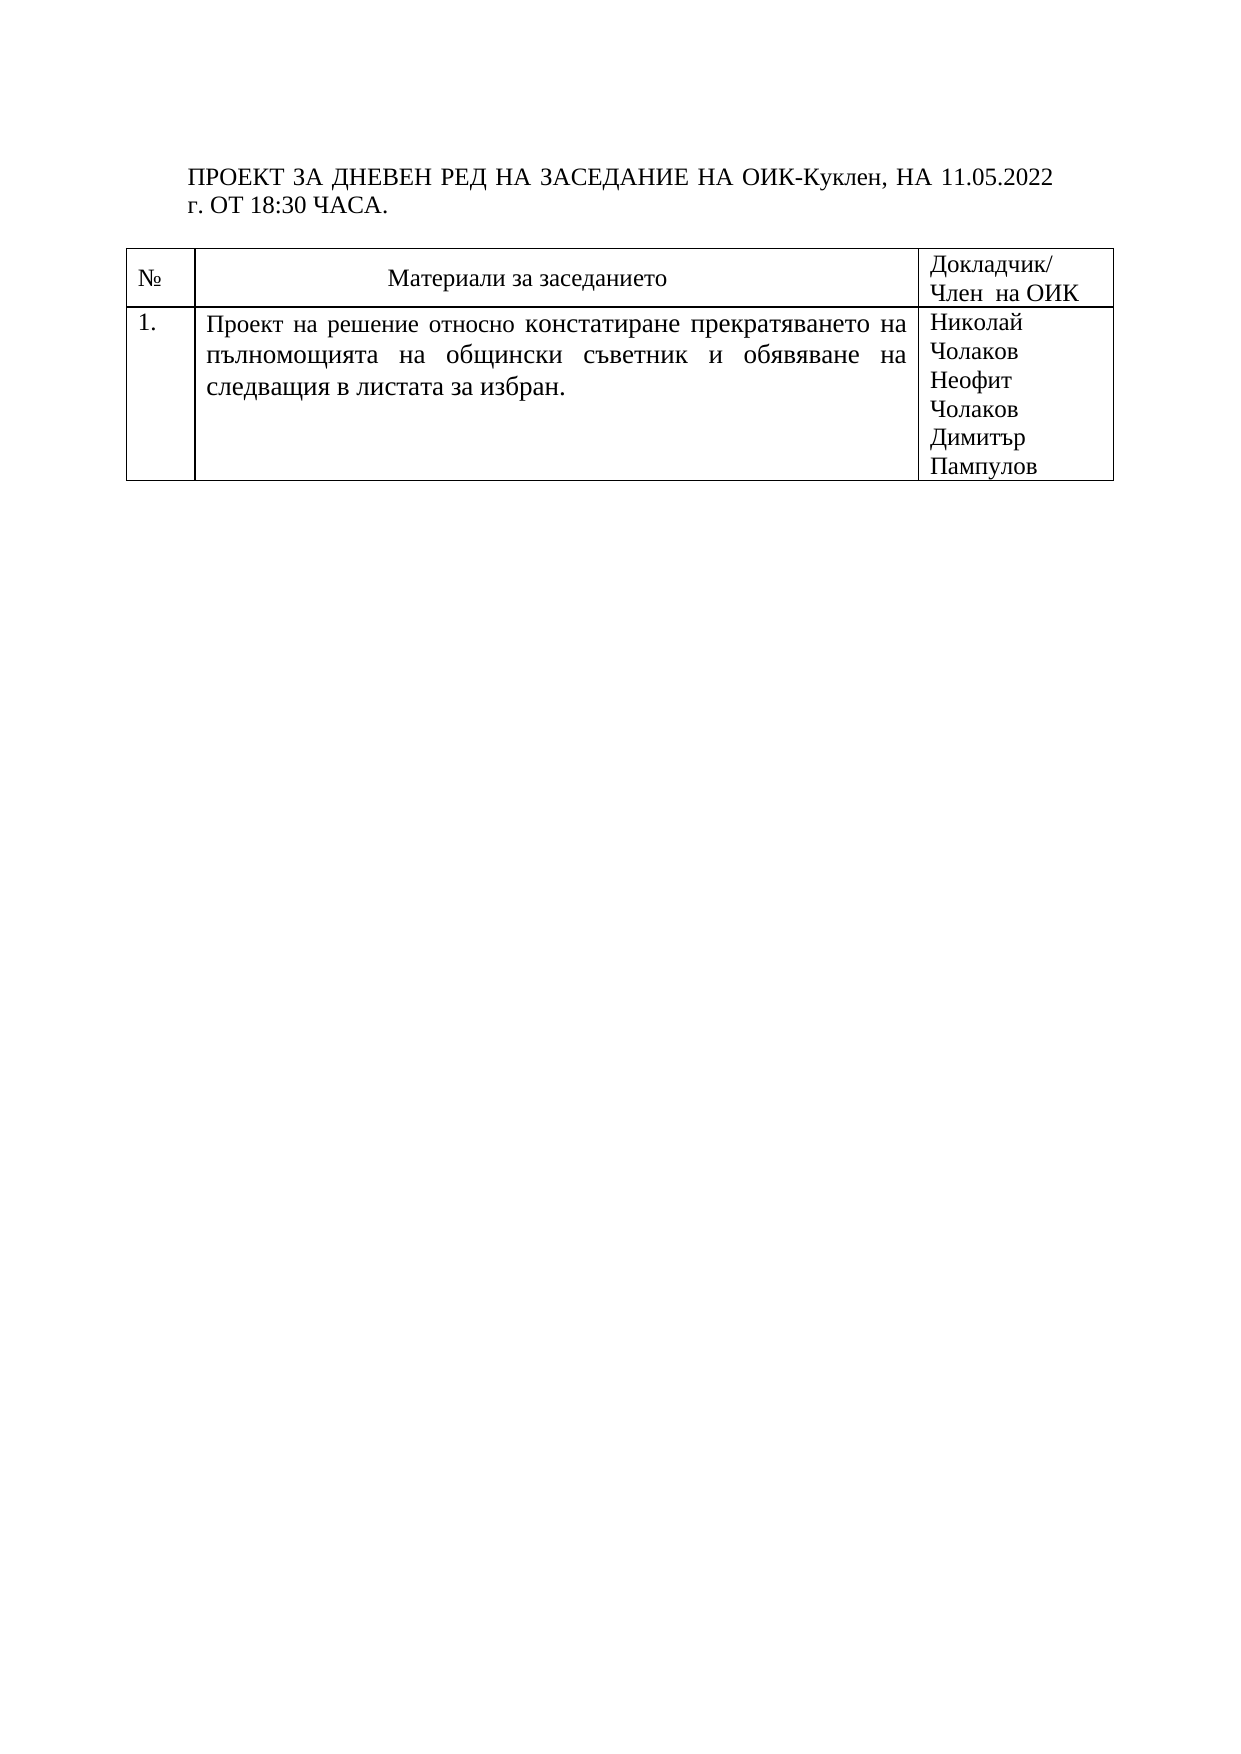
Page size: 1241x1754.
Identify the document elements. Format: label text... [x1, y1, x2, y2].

table_header Докладчик/ Член на ОИК [919, 249, 1113, 306]
table_cell Проект на решение относно констатиране прекратяването на пълномощията на общински съветник и обявяване на следващия в листата за избран. [196, 308, 918, 480]
table_cell [127, 308, 194, 480]
table_header № [127, 249, 194, 306]
table_header Материали за заседанието [196, 249, 918, 306]
text ПРОЕКТ ЗА ДНЕВЕН РЕД НА ЗАСЕДАНИЕ НА ОИК-Куклен, НА 11.05.2022 г. ОТ 18:30 ЧАСА. [187, 162, 1053, 219]
table_cell Николай Чолаков Неофит Чолаков Димитър Пампулов [919, 308, 1113, 480]
